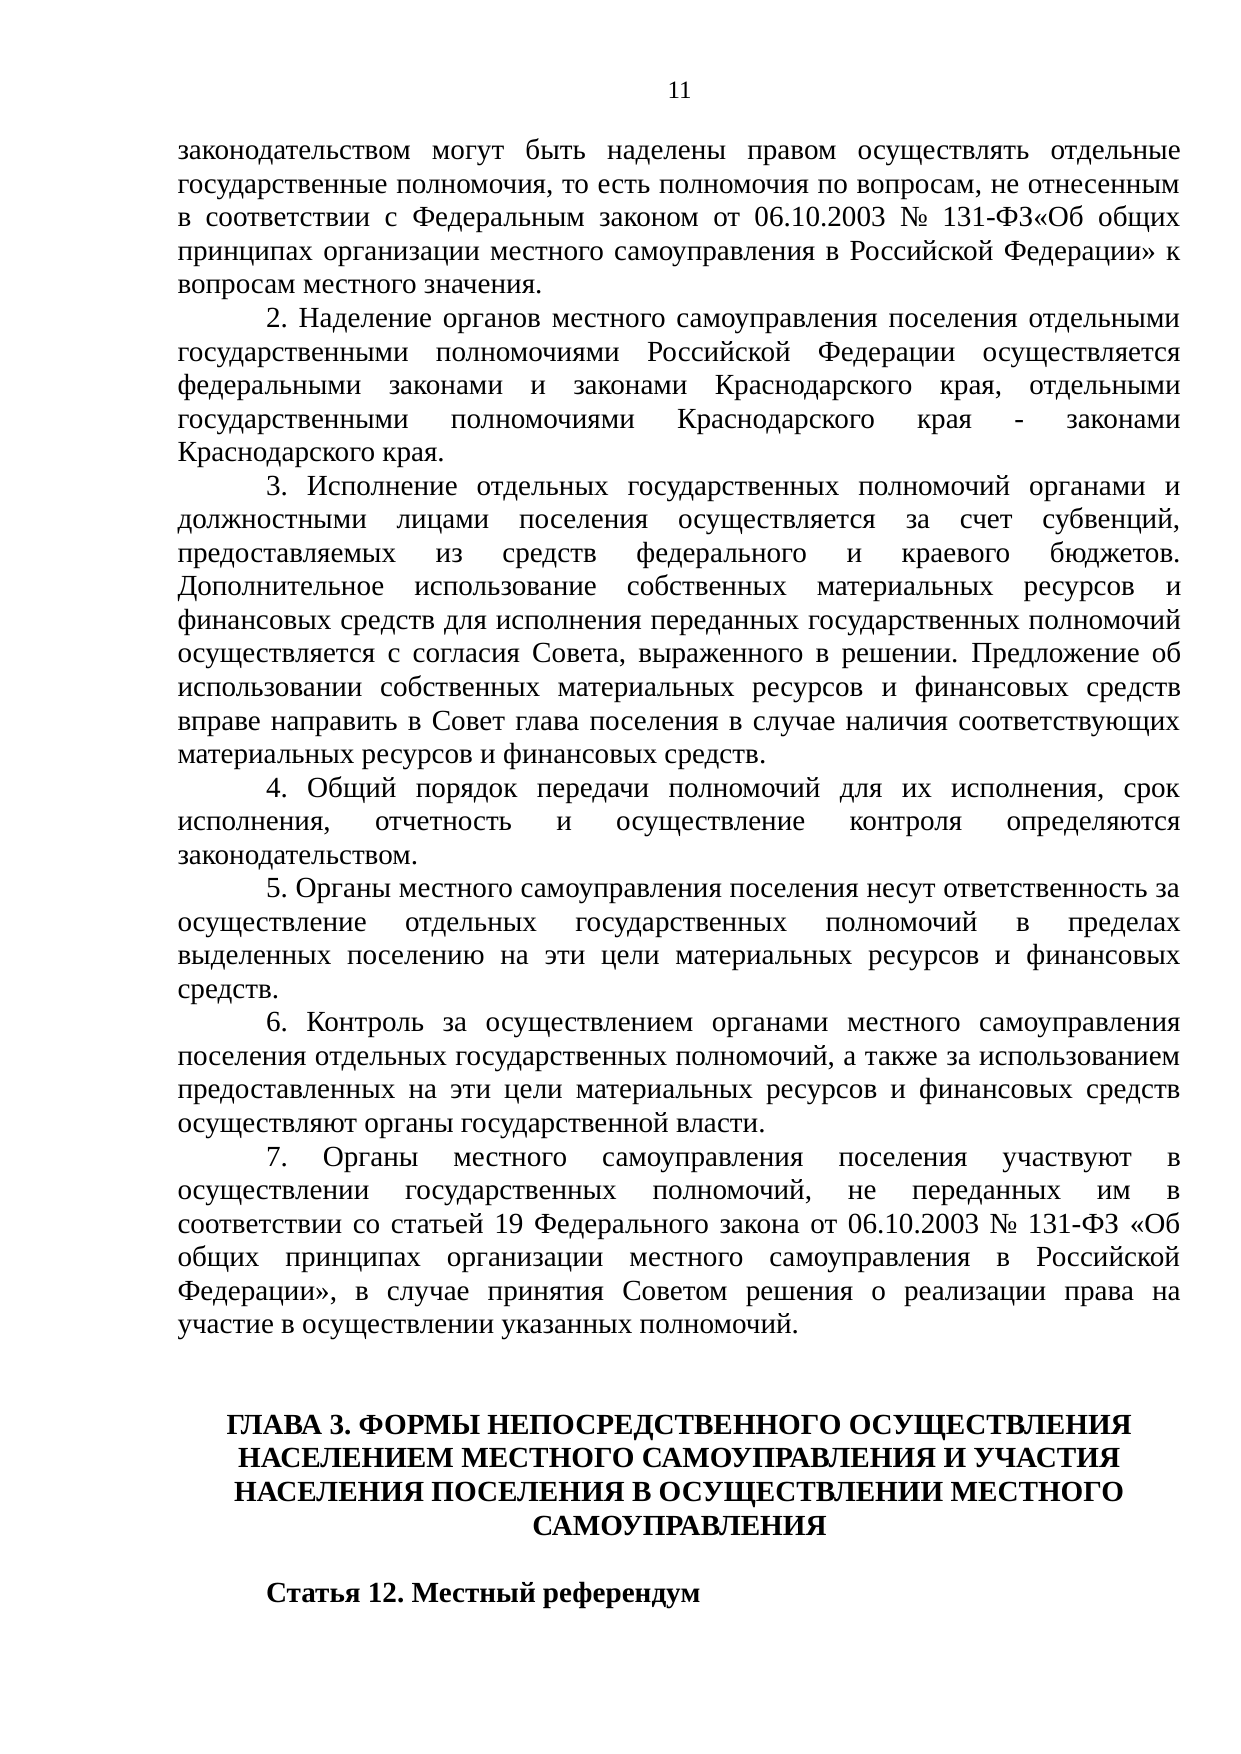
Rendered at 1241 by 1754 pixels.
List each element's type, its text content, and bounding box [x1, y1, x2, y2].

text 5. Органы местного самоуправления поселения несут ответственность за осуществление отдельных государственных полномочий в пределах выделенных поселению на эти цели материальных ресурсов и финансовых средств. [177, 870, 1181, 1004]
text Статья 12. Местный референдум [177, 1575, 1181, 1608]
subtitle ГЛАВА 3. ФОРМЫ НЕПОСРЕДСТВЕННОГО ОСУЩЕСТВЛЕНИЯ НАСЕЛЕНИЕМ местноГО самоуправлениЯ и УчастиЯ населения поселения в осуществлении местного самоуправления [177, 1407, 1181, 1541]
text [177, 132, 1181, 300]
text 6. Контроль за осуществлением органами местного самоуправления поселения отдельных государственных полномочий, а также за использованием предоставленных на эти цели материальных ресурсов и финансовых средств осуществляют органы государственной власти. [177, 1004, 1181, 1139]
text 7. Органы местного самоуправления поселения участвуют в осуществлении государственных полномочий, не переданных им в соответствии со статьей 19 Федерального закона от 06.10.2003 № 131-ФЗ «Об общих принципах организации местного самоуправления в Российской Федерации», в случае принятия Советом решения о реализации права на участие в осуществлении указанных полномочий. [177, 1139, 1181, 1340]
text 3. Исполнение отдельных государственных полномочий органами и должностными лицами поселения осуществляется за счет субвенций, предоставляемых из средств федерального и краевого бюджетов. Дополнительное использование собственных материальных ресурсов и финансовых средств для исполнения переданных государственных полномочий осуществляется с согласия Совета, выраженного в решении. Предложение об использовании собственных материальных ресурсов и финансовых средств вправе направить в Совет глава поселения в случае наличия соответствующих материальных ресурсов и финансовых средств. [177, 468, 1181, 770]
text 2. Наделение органов местного самоуправления поселения отдельными государственными полномочиями Российской Федерации осуществляется федеральными законами и законами Краснодарского края, отдельными государственными полномочиями Краснодарского края - законами Краснодарского края. [177, 300, 1181, 468]
text 4. Общий порядок передачи полномочий для их исполнения, срок исполнения, отчетность и осуществление контроля определяются законодательством. [177, 770, 1181, 870]
